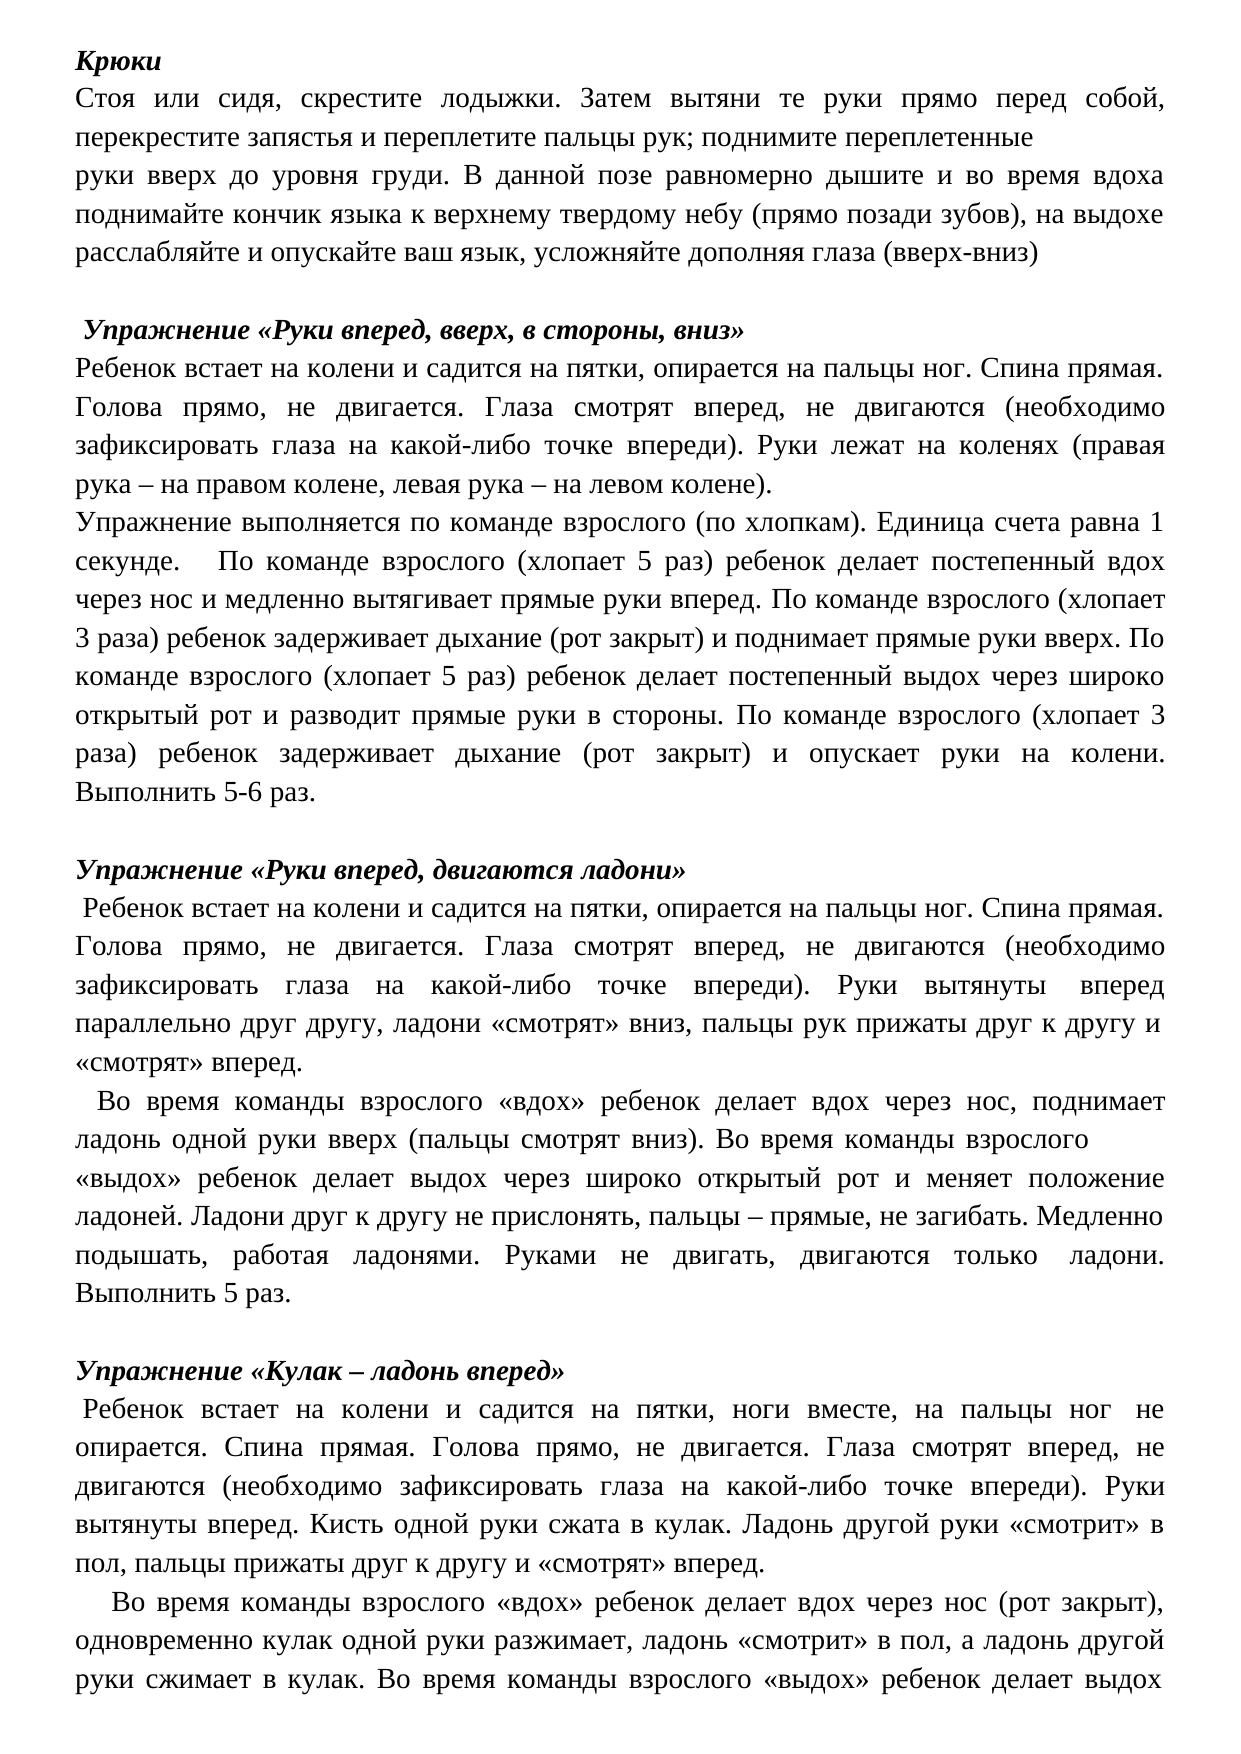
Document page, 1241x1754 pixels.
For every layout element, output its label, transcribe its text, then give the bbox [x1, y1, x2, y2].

text руки вверх до уровня груди. В данной позе равномерно дышите и во время вдоха поднимайте кончик языка к верхнему твердому небу (прямо позади зубов), на выдохе расслабляйте и опускайте ваш язык, усложняйте дополняя глаза (вверх-вниз) [75, 157, 1166, 268]
subtitle Упражнение «Кулак – ладонь вперед» [75, 1353, 1213, 1387]
text Ребенок встает на колени и садится на пятки, опирается на пальцы ног. Спина прямая. Голова прямо, не двигается. Глаза смотрят вперед, не двигаются (необходимо зафиксировать глаза на какой-либо точке впереди). Руки вытянуты вперед параллельно друг другу, ладони «смотрят» вниз, пальцы рук прижаты друг к другу и [75, 890, 1165, 1039]
subtitle Упражнение «Руки вперед, двигаются ладони» [75, 852, 1213, 886]
text Ребенок встает на колени и садится на пятки, опирается на пальцы ног. Спина прямая. Голова прямо, не двигается. Глаза смотрят вперед, не двигаются (необходимо зафиксировать глаза на какой-либо точке впереди). Руки лежат на коленях (правая рука – на правом колене, левая рука – на левом колене). [75, 350, 1165, 499]
text Во время команды взрослого «вдох» ребенок делает вдох через нос, поднимает ладонь одной руки вверх (пальцы смотрят вниз). Во время команды взрослого [75, 1083, 1165, 1155]
text «смотрят» вперед. [75, 1044, 1213, 1078]
subtitle Упражнение «Руки вперед, вверх, в стороны, вниз» [82, 312, 1213, 346]
subtitle Крюки [75, 43, 1213, 76]
text Ребенок встает на колени и садится на пятки, ноги вместе, на пальцы ног не опирается. Спина прямая. Голова прямо, не двигается. Глаза смотрят вперед, не двигаются (необходимо зафиксировать глаза на какой-либо точке впереди). Руки вытянуты вперед. Кисть одной руки сжата в кулак. Ладонь другой руки «смотрит» в пол, пальцы прижаты друг к другу и «смотрят» вперед. [75, 1391, 1165, 1579]
text Упражнение выполняется по команде взрослого (по хлопкам). Единица счета равна 1 секунде. По команде взрослого (хлопает 5 раз) ребенок делает постепенный вдох через нос и медленно вытягивает прямые руки вперед. По команде взрослого (хлопает 3 раза) ребенок задерживает дыхание (рот закрыт) и поднимает прямые руки вверх. По команде взрослого (хлопает 5 раз) ребенок делает постепенный выдох через широко открытый рот и разводит прямые руки в стороны. По команде взрослого (хлопает 3 раза) ребенок задерживает дыхание (рот закрыт) и опускает руки на колени. Выполнить 5-6 раз. [75, 504, 1166, 808]
text Стоя или сидя, скрестите лодыжки. Затем вытяни те руки прямо перед собой, перекрестите запястья и переплетите пальцы рук; поднимите переплетенные [75, 80, 1165, 152]
text «выдох» ребенок делает выдох через широко открытый рот и меняет положение ладоней. Ладони друг к другу не прислонять, пальцы – прямые, не загибать. Медленно подышать, работая ладонями. Руками не двигать, двигаются только ладони. Выполнить 5 раз. [75, 1160, 1165, 1309]
text Во время команды взрослого «вдох» ребенок делает вдох через нос (рот закрыт), одновременно кулак одной руки разжимает, ладонь «смотрит» в пол, а ладонь другой руки сжимает в кулак. Во время команды взрослого «выдох» ребенок делает выдох [75, 1584, 1166, 1694]
